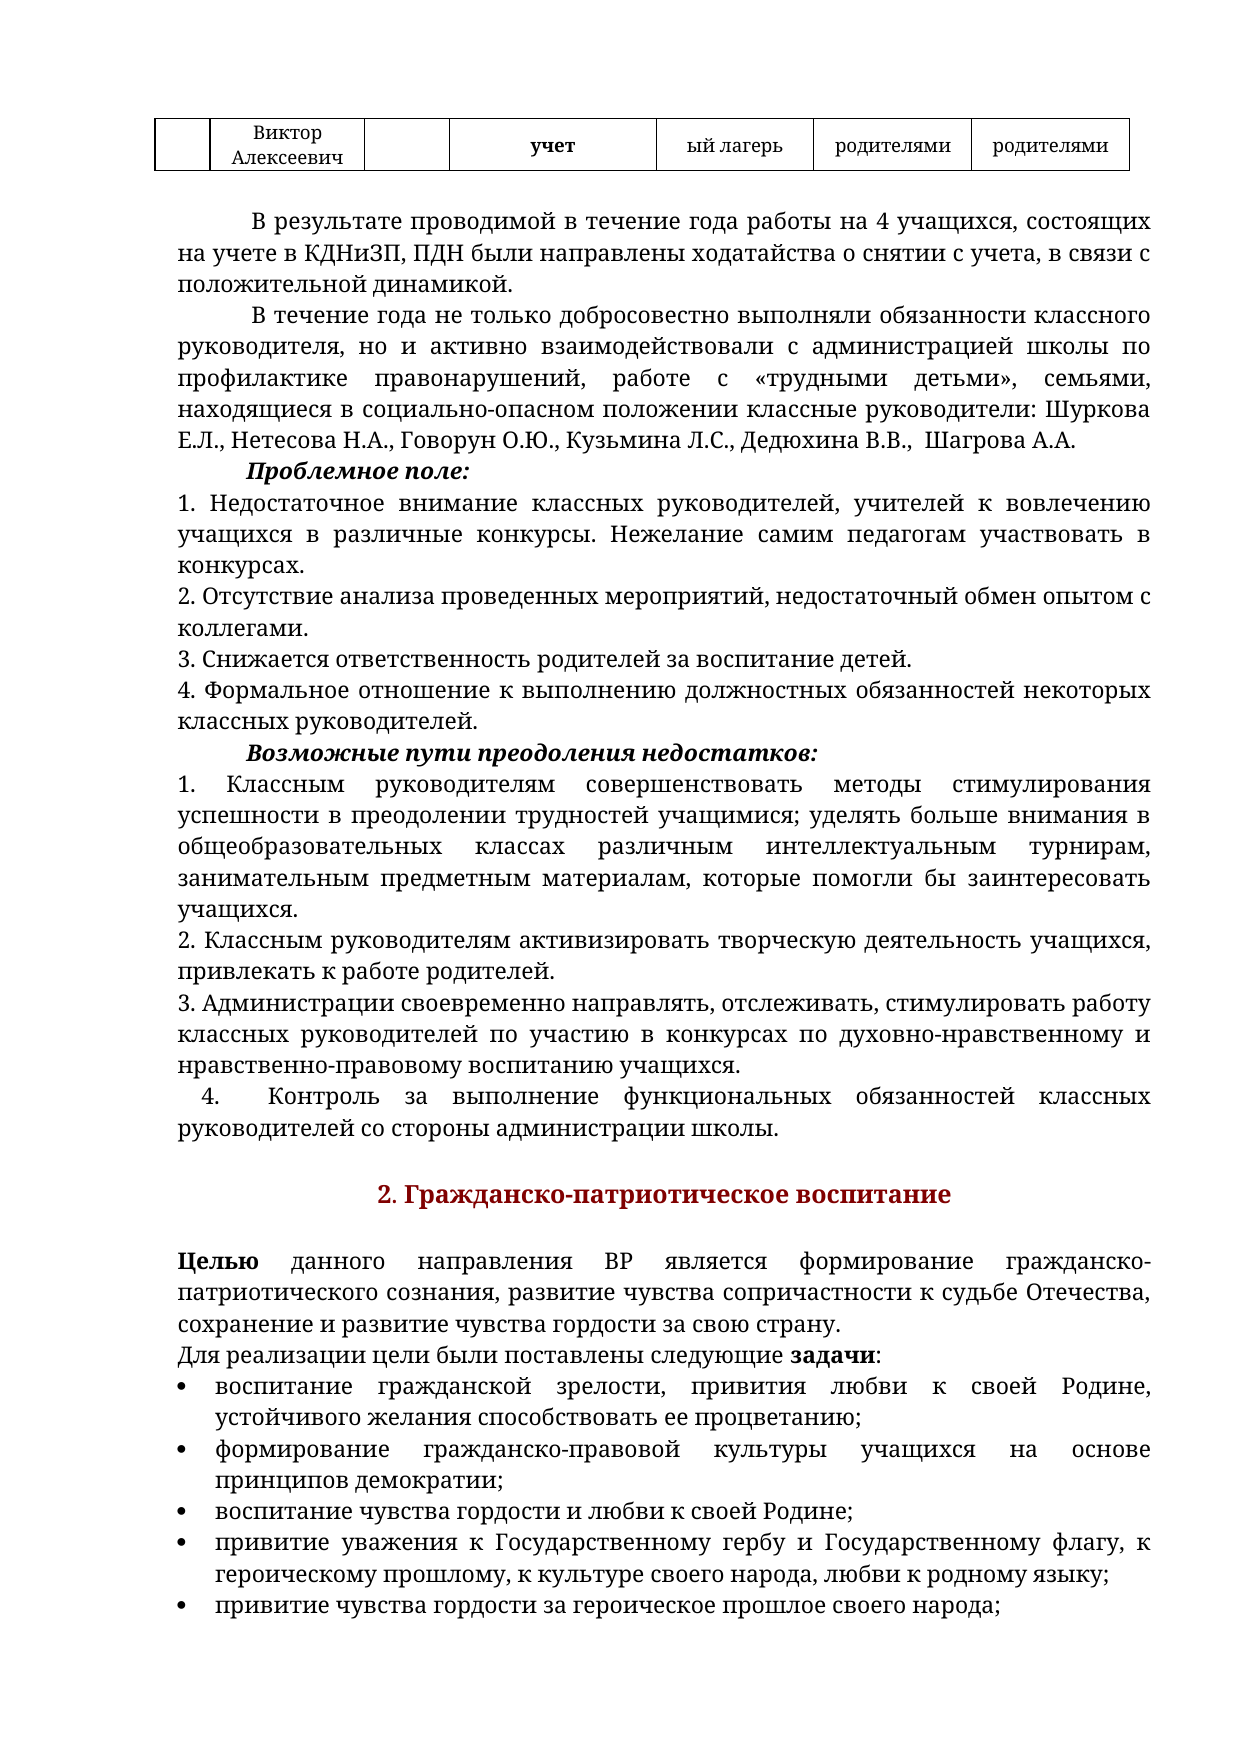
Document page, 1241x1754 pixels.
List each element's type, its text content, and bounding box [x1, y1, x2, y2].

text 1. Недостаточное внимание классных руководителей, учителей к вовлечению учащихся в различные конкурсы. Нежелание самим педагогам участвовать в конкурсах. [177, 487, 1152, 580]
text 2. Классным руководителям активизировать творческую деятельность учащихся, привлекать к работе родителей. [177, 924, 1152, 987]
list привитие чувства гордости за героическое прошлое своего народа; [177, 1589, 1152, 1620]
list формирование гражданско-правовой культуры учащихся на основе принципов демократии; [177, 1432, 1152, 1495]
text В результате проводимой в течение года работы на 4 учащихся, состоящих на учете в КДНиЗП, ПДН были направлены ходатайства о снятии с учета, в связи с положительной динамикой. [177, 205, 1152, 299]
list воспитание чувства гордости и любви к своей Родине; [177, 1495, 1152, 1526]
table_cell 7а [365, 119, 449, 170]
text В течение года не только добросовестно выполняли обязанности классного руководителя, но и активно взаимодействовали с администрацией школы по профилактике правонарушений, работе с «трудными детьми», семьями, находящиеся в социально-опасном положении классные руководители: Шуркова Е.Л., Нетесова Н.А., Говорун О.Ю., Кузьмина Л.С., Дедюхина В.В., Шагрова А.А. [177, 299, 1152, 455]
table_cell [657, 119, 813, 170]
table_cell Отдых с родителями [972, 119, 1129, 170]
text 2. Гражданско-патриотическое воспитание [177, 1177, 1152, 1211]
text Для реализации цели были поставлены следующие задачи: [177, 1339, 1152, 1370]
text 1. Классным руководителям совершенствовать методы стимулирования успешности в преодолении трудностей учащимися; уделять больше внимания в общеобразовательных классах различным интеллектуальным турнирам, занимательным предметным материалам, которые помогли бы заинтересовать учащихся. [177, 768, 1152, 924]
text Проблемное поле: [246, 455, 1152, 487]
list привитие уважения к Государственному гербу и Государственному флагу, к героическому прошлому, к культуре своего народа, любви к родному языку; [177, 1526, 1152, 1589]
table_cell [211, 119, 364, 170]
text Целью данного направления ВР является формирование гражданско-патриотического сознания, развитие чувства сопричастности к судьбе Отечества, сохранение и развитие чувства гордости за свою страну. [177, 1245, 1152, 1339]
list воспитание гражданской зрелости, привития любви к своей Родине, устойчивого желания способствовать ее процветанию; [177, 1370, 1152, 1432]
text 3. Снижается ответственность родителей за воспитание детей. [177, 643, 1152, 674]
text 2. Отсутствие анализа проведенных мероприятий, недостаточный обмен опытом с коллегами. [177, 580, 1152, 643]
table_cell 11 [156, 119, 209, 170]
text 4. Формальное отношение к выполнению должностных обязанностей некоторых классных руководителей. [177, 674, 1152, 737]
table_cell Отдых с родителями [814, 119, 971, 170]
text Возможные пути преодоления недостатков: [246, 737, 1152, 768]
text 3. Администрации своевременно направлять, отслеживать, стимулировать работу классных руководителей по участию в конкурсах по духовно-нравственному и нравственно-правовому воспитанию учащихся. [177, 987, 1152, 1080]
text 4. Контроль за выполнение функциональных обязанностей классных руководителей со стороны администрации школы. [177, 1080, 1152, 1143]
table_cell Внутришкольный учет [450, 119, 656, 170]
